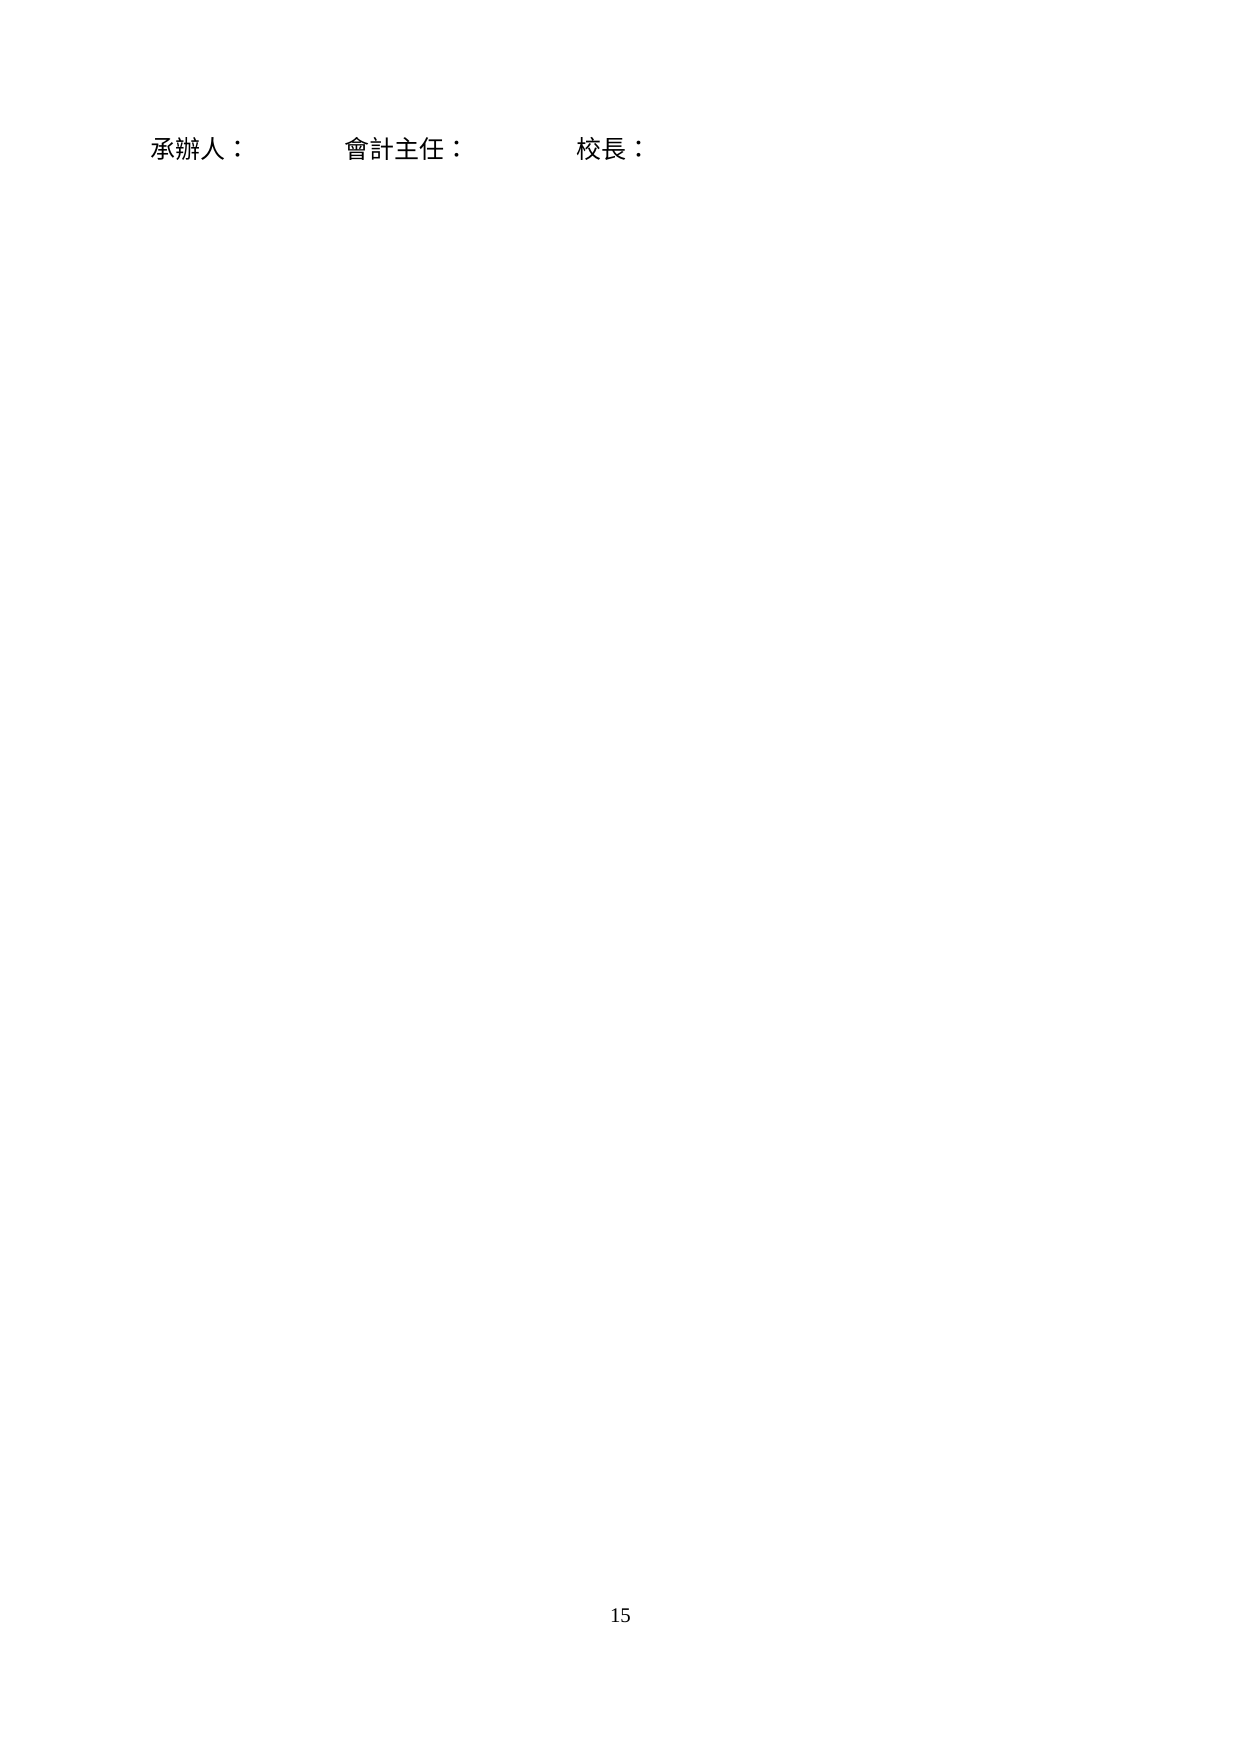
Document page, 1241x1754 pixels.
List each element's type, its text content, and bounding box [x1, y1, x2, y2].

text 承辦人： 會計主任： 校長： [112, 129, 1128, 165]
